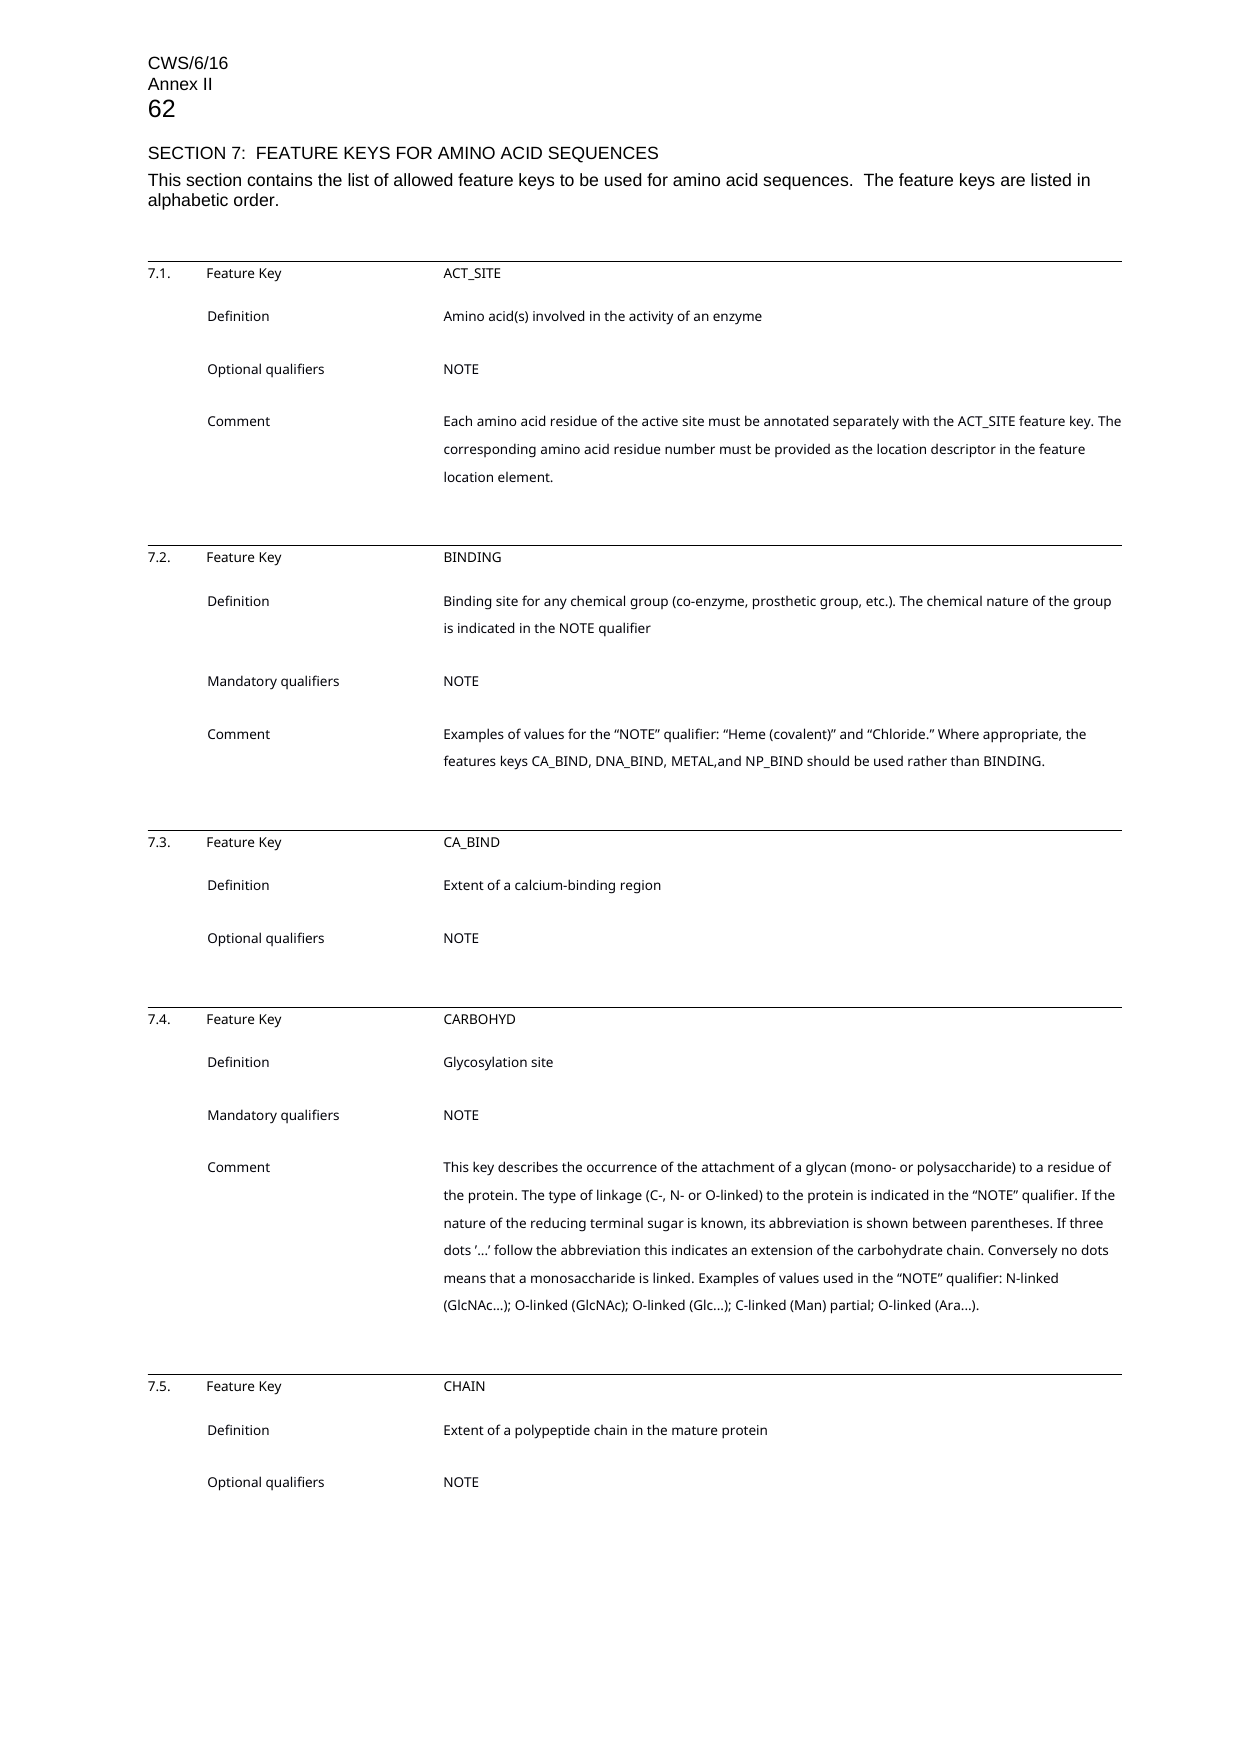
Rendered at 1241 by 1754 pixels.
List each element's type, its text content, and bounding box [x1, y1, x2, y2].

subtitle SECTION 7: FEATURE KEYS FOR AMINO ACID SEQUENCES [148, 143, 1122, 163]
text Comment This key describes the occurrence of the attachment of a glycan (mono- or polysaccharide) to a residue of the protein. The type of linkage (C-, N- or O-linked) to the protein is indicated in the “NOTE” qualifier. If the nature of the reducing terminal sugar is known, its abbreviation is shown between parentheses. If three dots ’...’ follow the abbreviation this indicates an extension of the carbohydrate chain. Conversely no dots means that a monosaccharide is linked. Examples of values used in the “NOTE” qualifier: N-linked (GlcNAc...); O-linked (GlcNAc); O-linked (Glc...); C-linked (Man) partial; O-linked (Ara...). [207, 1158, 1122, 1315]
text Definition Glycosylation site [207, 1053, 1122, 1072]
text Mandatory qualifiers NOTE [207, 1106, 1122, 1124]
text Definition Extent of a calcium-binding region [207, 876, 1122, 895]
text Comment Examples of values for the “NOTE” qualifier: “Heme (covalent)” and “Chloride.” Where appropriate, the features keys CA_BIND, DNA_BIND, METAL,and NP_BIND should be used rather than BINDING. [207, 724, 1122, 771]
text Optional qualifiers NOTE [207, 929, 1122, 947]
text Comment Each amino acid residue of the active site must be annotated separately with the ACT_SITE feature key. The corresponding amino acid residue number must be provided as the location descriptor in the feature location element. [207, 412, 1122, 486]
text Feature Key ACT_SITE [148, 262, 1122, 282]
text Definition Extent of a polypeptide chain in the mature protein [207, 1421, 1122, 1439]
text Definition Amino acid(s) involved in the activity of an enzyme [207, 307, 1122, 326]
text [207, 1473, 1122, 1492]
text Feature Key CHAIN [148, 1375, 1122, 1396]
text Mandatory qualifiers NOTE [207, 672, 1122, 690]
text This section contains the list of allowed feature keys to be used for amino acid sequences. The feature keys are listed in alphabetic order. [148, 170, 1122, 211]
text Definition Binding site for any chemical group (co-enzyme, prosthetic group, etc.). The chemical nature of the group is indicated in the NOTE qualifier [207, 592, 1122, 638]
text Optional qualifiers NOTE [207, 360, 1122, 378]
text Feature Key CA_BIND [148, 831, 1122, 851]
text Feature Key BINDING [148, 546, 1122, 567]
text Feature Key CARBOHYD [148, 1008, 1122, 1028]
